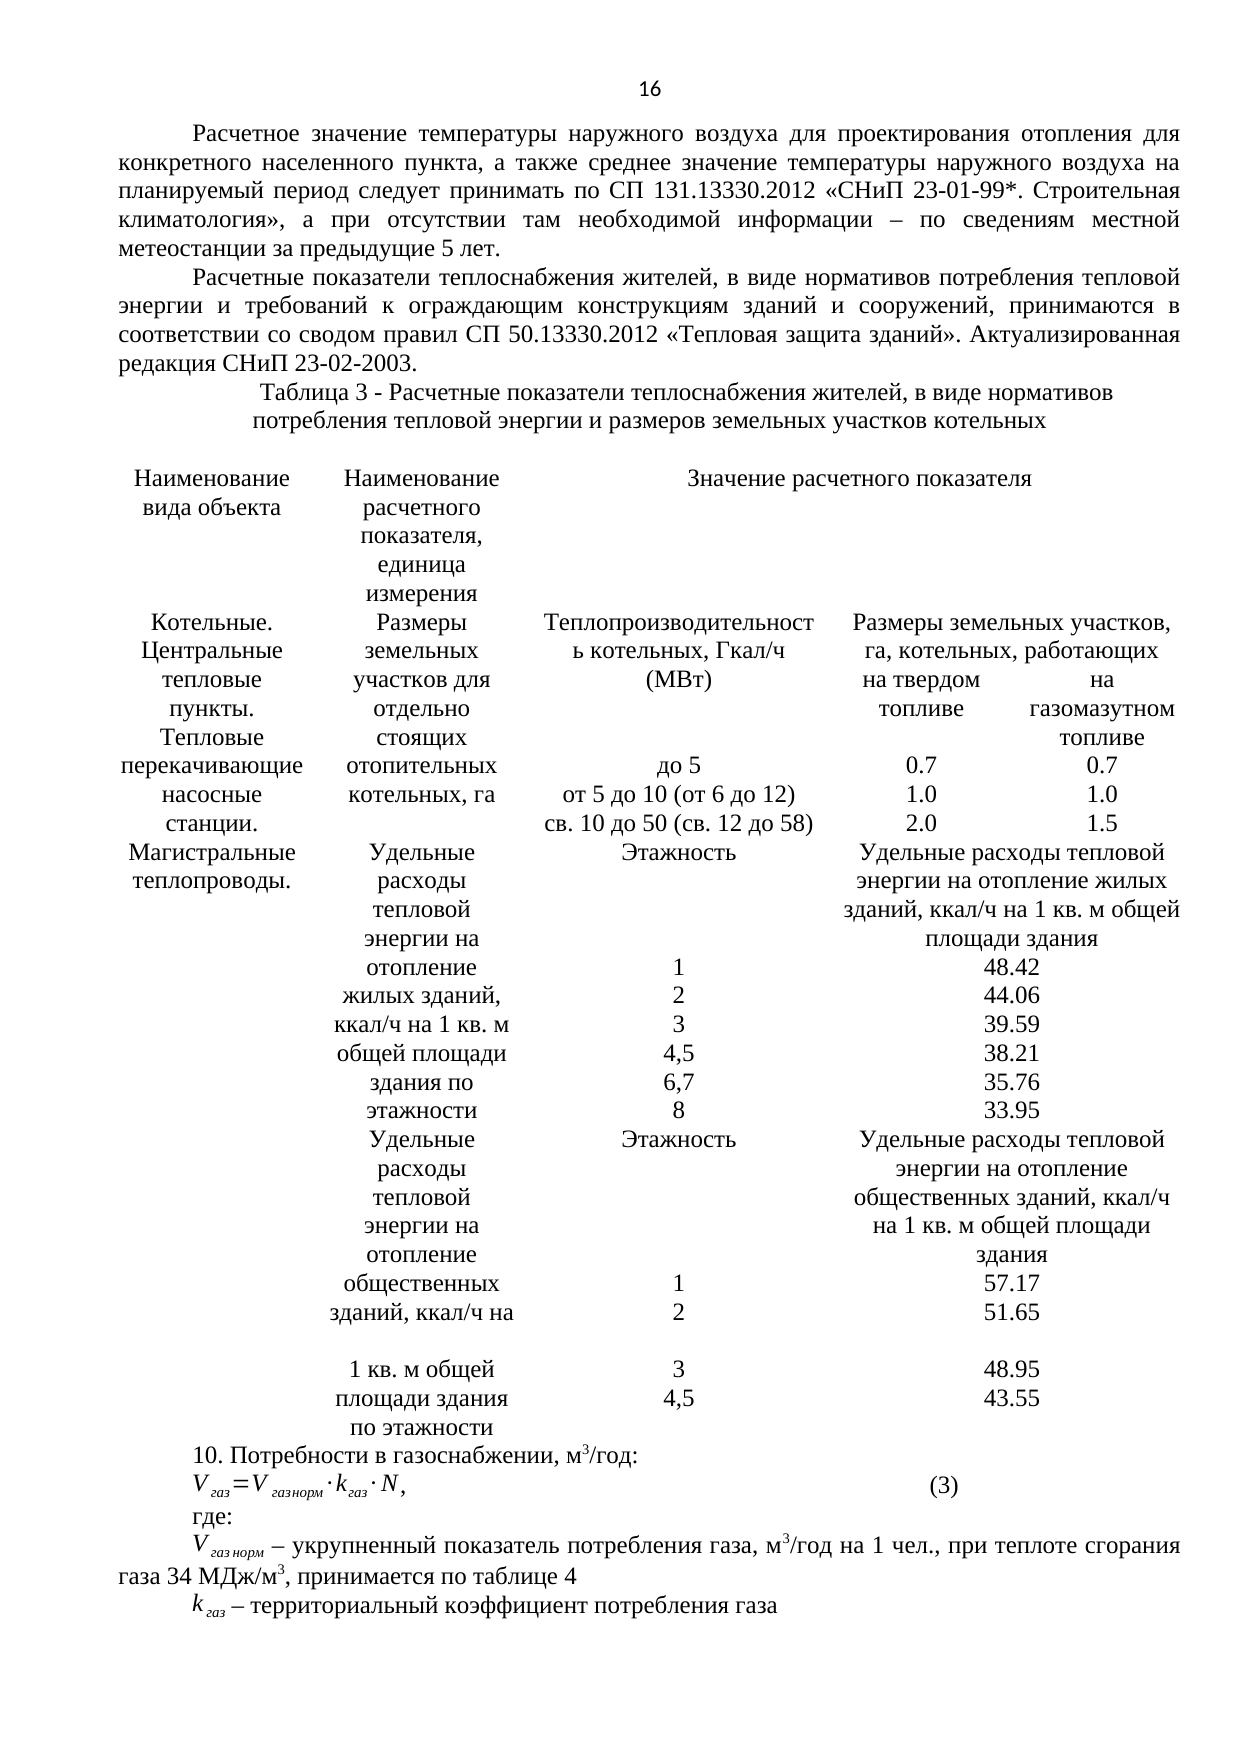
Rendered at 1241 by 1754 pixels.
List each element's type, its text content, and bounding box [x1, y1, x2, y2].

table_cell 48.95 [831, 1326, 1192, 1383]
table_cell 3 [526, 1326, 831, 1383]
table_cell Теплопроизводительность котельных, Гкал/ч (МВт) [526, 607, 831, 751]
table_cell Размеры земельных участков для отдельно стоящих отопительных котельных, га [317, 607, 526, 837]
text Таблица 3 - Расчетные показатели теплоснабжения жителей, в виде нормативов потребления тепловой энергии и размеров земельных участков котельных [118, 377, 1181, 434]
table_cell Удельные расходы тепловой энергии на отопление общественных зданий, ккал/ч на общей площади здания [831, 1124, 1192, 1268]
table_cell 33.95 [831, 1096, 1192, 1124]
table_cell Размеры земельных участков, га, котельных, работающих [831, 607, 1192, 664]
table_header Наименование вида объекта [107, 463, 317, 607]
table_cell Котельные. Центральные тепловые пункты. Тепловые перекачивающие насосные станции. Магистральные теплопроводы. [107, 607, 317, 1441]
table_cell 35.76 [831, 1067, 1192, 1096]
table_cell 44.06 [831, 981, 1192, 1009]
table_cell 51.65 [831, 1297, 1192, 1326]
table_cell 43.55 [831, 1383, 1192, 1441]
table_cell 0.7 [831, 751, 1012, 779]
table_cell на газомазутном топливе [1012, 664, 1192, 751]
table_header Значение расчетного показателя [526, 463, 1192, 607]
table_cell на твердом топливе [831, 664, 1012, 751]
table_cell св. 10 до 50 (св. 12 до 58) [526, 808, 831, 837]
table_cell 2 [526, 981, 831, 1009]
text – территориальный коэффициент потребления газа [118, 1589, 1181, 1621]
table_cell 3 [526, 1009, 831, 1038]
table_cell от 5 до 10 (от 6 до 12) [526, 779, 831, 808]
list Потребности в газоснабжении, м3/год: [192, 1441, 1181, 1469]
text , (3) [118, 1469, 1181, 1501]
table_cell Удельные расходы тепловой энергии на отопление жилых зданий, ккал/ч на общей площади здания по этажности [317, 837, 526, 1124]
text Расчетное значение температуры наружного воздуха для проектирования отопления для конкретного населенного пункта, а также среднее значение температуры наружного воздуха на планируемый период следует принимать по СП 131.13330.2012 «СНиП 23-01-99*. Строительная климатология», а при отсутствии там необходимой информации – по сведениям местной метеостанции за предыдущие 5 лет. [118, 118, 1181, 262]
table_cell Этажность [526, 1124, 831, 1268]
table_cell 57.17 [831, 1268, 1192, 1297]
text – укрупненный показатель потребления газа, м3/год на 1 чел., при теплоте сгорания газа 34 МДж/м3, принимается по таблице 4 [118, 1529, 1181, 1589]
table_cell 1.5 [1012, 808, 1192, 837]
table_cell 1.0 [1012, 779, 1192, 808]
table_cell 0.7 [1012, 751, 1192, 779]
table_cell 6,7 [526, 1067, 831, 1096]
table_cell Удельные расходы тепловой энергии на отопление жилых зданий, ккал/ч на общей площади здания [831, 837, 1192, 952]
table_cell 48.42 [831, 952, 1192, 981]
table_cell 1 [526, 952, 831, 981]
table_cell 4,5 [526, 1383, 831, 1441]
table_cell 39.59 [831, 1009, 1192, 1038]
table_cell до 5 [526, 751, 831, 779]
table_cell 1.0 [831, 779, 1012, 808]
table_cell 2.0 [831, 808, 1012, 837]
table_cell Этажность [526, 837, 831, 952]
table_cell 4,5 [526, 1038, 831, 1067]
text Расчетные показатели теплоснабжения жителей, в виде нормативов потребления тепловой энергии и требований к ограждающим конструкциям зданий и сооружений, принимаются в соответствии со сводом правил СП 50.13330.2012 «Тепловая защита зданий». Актуализированная редакция СНиП 23-02-2003. [118, 262, 1181, 377]
table_cell 1 [526, 1268, 831, 1297]
table_header Наименование расчетного показателя, единица измерения [317, 463, 526, 607]
text где: [118, 1501, 1181, 1529]
table_cell 8 [526, 1096, 831, 1124]
table_cell 38.21 [831, 1038, 1192, 1067]
table_cell Удельные расходы тепловой энергии на отопление общественных зданий, ккал/ч на общей площади здания по этажности [317, 1124, 526, 1441]
table_cell 2 [526, 1297, 831, 1326]
